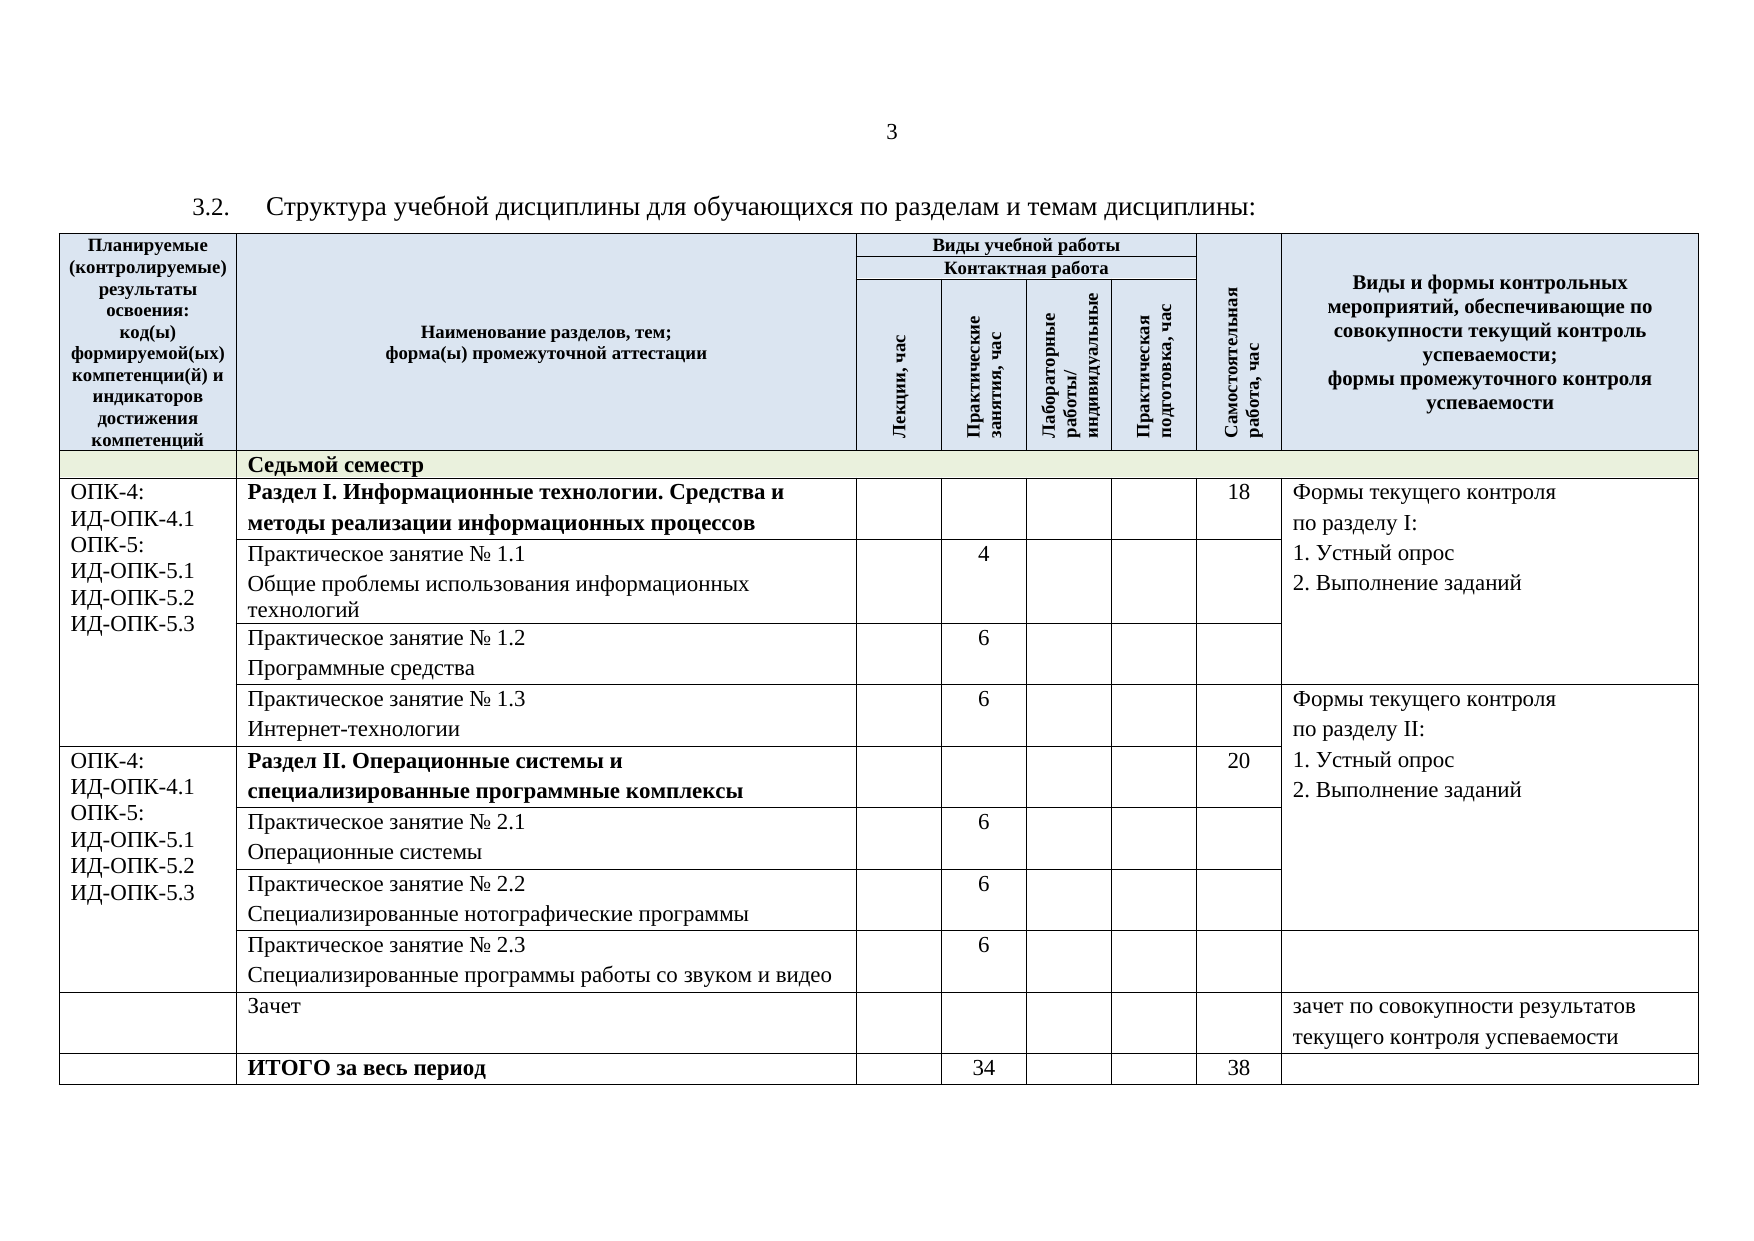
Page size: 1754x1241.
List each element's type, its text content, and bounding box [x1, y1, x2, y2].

table_cell [60, 993, 236, 1053]
table_cell [1282, 1054, 1698, 1084]
table_cell [1112, 624, 1196, 684]
table_cell [1112, 931, 1196, 992]
table_cell [857, 870, 941, 930]
table_cell [1112, 479, 1196, 539]
table_cell Практическое занятие № 2.3 Специализированные программы работы со звуком и видео [237, 931, 856, 992]
table_cell Раздел I. Информационные технологии. Средства и методы реализации информационных процессов [237, 479, 856, 539]
table_cell [1197, 931, 1281, 992]
table_header Самостоятельная работа, час [1197, 234, 1281, 450]
table_cell 6 [942, 931, 1026, 992]
table_cell Практическое занятие № 1.1 Общие проблемы использования информационных технологий [237, 540, 856, 623]
table_cell Практические занятия, час [942, 280, 1026, 450]
table_cell Формы текущего контроля по разделу I: 1. Устный опрос 2. Выполнение заданий [1282, 479, 1698, 684]
table_cell [1197, 993, 1281, 1053]
table_cell Практическое занятие № 1.3 Интернет-технологии [237, 685, 856, 746]
table_cell 6 [942, 685, 1026, 746]
table_header Наименование разделов, тем; форма(ы) промежуточной аттестации [237, 234, 856, 450]
table_cell [1027, 993, 1111, 1053]
table_cell 6 [942, 624, 1026, 684]
table_cell 34 [942, 1054, 1026, 1084]
table_cell [1112, 808, 1196, 869]
table_cell [1112, 685, 1196, 746]
table_cell [1197, 624, 1281, 684]
table_cell 18 [1197, 479, 1281, 539]
table_cell [1027, 685, 1111, 746]
table_header Виды и формы контрольных мероприятий, обеспечивающие по совокупности текущий контроль успеваемости; формы промежуточного контроля успеваемости [1282, 234, 1698, 450]
table_cell зачет по совокупности результатов текущего контроля успеваемости [1282, 993, 1698, 1053]
table_header Планируемые (контролируемые) результаты освоения: код(ы) формируемой(ых) компетенции(й) и индикаторов достижения компетенций [60, 234, 236, 450]
table_cell Зачет [237, 993, 856, 1053]
table_cell [857, 540, 941, 623]
table_cell [942, 993, 1026, 1053]
table_cell Лекции, час [857, 280, 941, 450]
table_cell [942, 747, 1026, 807]
table_cell ИТОГО за весь период [237, 1054, 856, 1084]
table_cell [1027, 540, 1111, 623]
table_cell Раздел II. Операционные системы и специализированные программные комплексы [237, 747, 856, 807]
table_cell [942, 479, 1026, 539]
table_cell [857, 747, 941, 807]
table_cell [1112, 1054, 1196, 1084]
table_cell [857, 685, 941, 746]
table_cell 38 [1197, 1054, 1281, 1084]
table_cell [1112, 540, 1196, 623]
table_cell [1197, 540, 1281, 623]
table_cell Практическая подготовка, час [1112, 280, 1196, 450]
table_cell [857, 1054, 941, 1084]
table_cell [857, 808, 941, 869]
table_cell [60, 1054, 236, 1084]
table_cell [1027, 808, 1111, 869]
table_cell [60, 451, 236, 477]
table_cell [1112, 870, 1196, 930]
table_cell [857, 993, 941, 1053]
table_cell Практическое занятие № 2.1 Операционные системы [237, 808, 856, 869]
table_cell [1027, 624, 1111, 684]
subtitle Структура учебной дисциплины для обучающихся по разделам и темам дисциплины: [192, 190, 1665, 221]
table_cell Седьмой семестр [237, 451, 1698, 477]
table_cell [857, 624, 941, 684]
table_cell [1112, 993, 1196, 1053]
table_cell ОПК-4: ИД-ОПК-4.1 ОПК-5: ИД-ОПК-5.1 ИД-ОПК-5.2 ИД-ОПК-5.3 [60, 479, 236, 746]
table_cell 6 [942, 870, 1026, 930]
table_cell 4 [942, 540, 1026, 623]
table_cell [857, 931, 941, 992]
table_cell [1197, 808, 1281, 869]
table_header Виды учебной работы [857, 234, 1196, 256]
table_cell [1197, 685, 1281, 746]
table_cell [1282, 931, 1698, 992]
table_cell [1027, 479, 1111, 539]
table_cell Практическое занятие № 2.2 Специализированные нотографические программы [237, 870, 856, 930]
table_cell Лабораторные работы/ индивидуальные занятия, час [1027, 280, 1111, 450]
table_cell [1112, 747, 1196, 807]
table_cell [857, 479, 941, 539]
table_cell Формы текущего контроля по разделу II: 1. Устный опрос 2. Выполнение заданий [1282, 685, 1698, 930]
table_cell Контактная работа [857, 257, 1196, 278]
table_cell [1027, 1054, 1111, 1084]
table_cell [1027, 747, 1111, 807]
table_cell 20 [1197, 747, 1281, 807]
table_cell Практическое занятие № 1.2 Программные средства [237, 624, 856, 684]
table_cell ОПК-4: ИД-ОПК-4.1 ОПК-5: ИД-ОПК-5.1 ИД-ОПК-5.2 ИД-ОПК-5.3 [60, 747, 236, 992]
table_cell [1027, 870, 1111, 930]
table_cell [1197, 870, 1281, 930]
table_cell 6 [942, 808, 1026, 869]
table_cell [1027, 931, 1111, 992]
